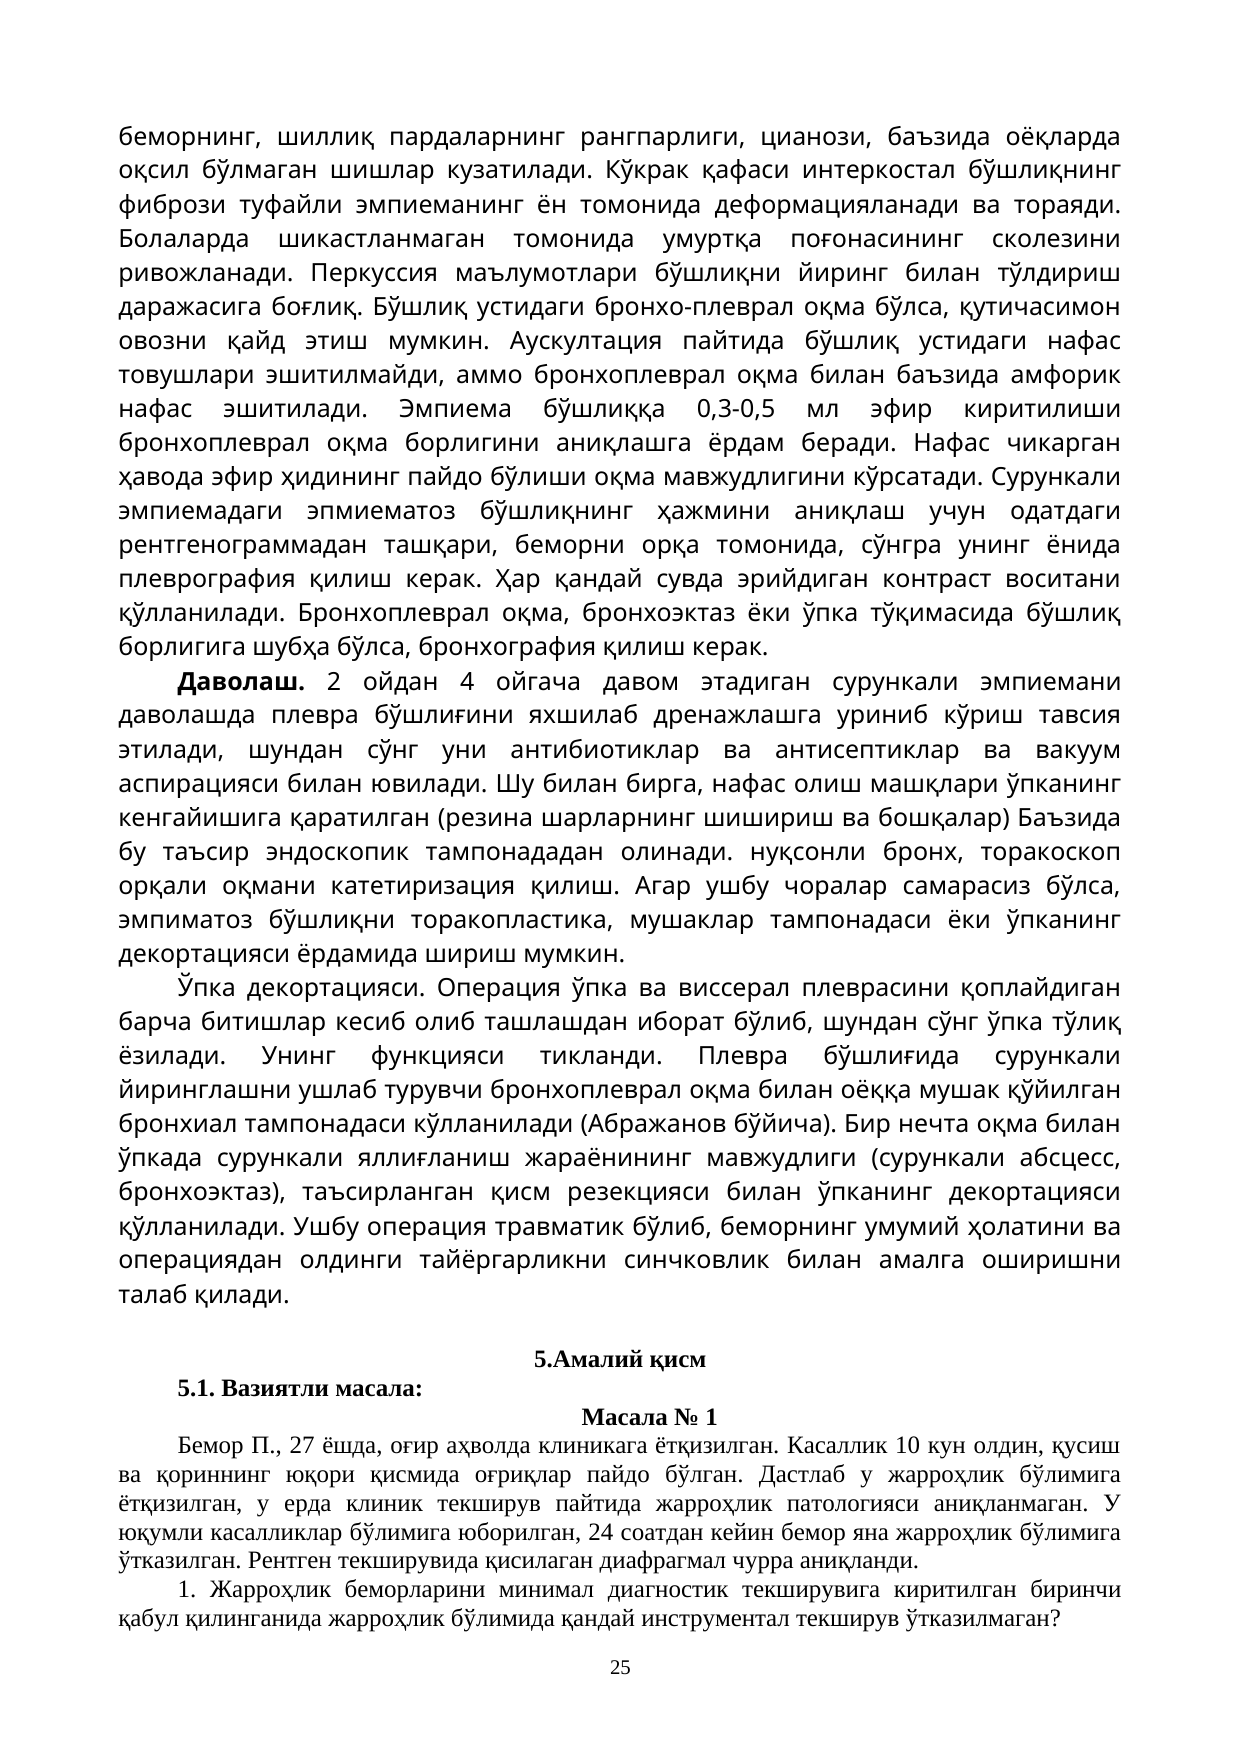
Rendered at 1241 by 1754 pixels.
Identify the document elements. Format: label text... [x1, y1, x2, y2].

text 5.Амалий қисм [118, 1344, 1122, 1373]
text Бемор П., 27 ёшда, оғир аҳволда клиникага ётқизилган. Касаллик 10 кун олдин, қусиш ва қориннинг юқори қисмида оғриқлар пайдо бўлган. Дастлаб у жарроҳлик бўлимига ётқизилган, у ерда клиник текширув пайтида жарроҳлик патологияси аниқланмаган. У юқумли касалликлар бўлимига юборилган, 24 соатдан кейин бемор яна жарроҳлик бўлимига ўтказилган. Рентген текширувида қисилаган диафрагмал чурра аниқланди. [118, 1431, 1122, 1574]
text Ўпка декортацияси. Операция ўпка ва виссерал плеврасини қоплайдиган барча битишлар кесиб олиб ташлашдан иборат бўлиб, шундан сўнг ўпка тўлиқ ёзилади. Унинг функцияси тикланди. Плевра бўшлиғида сурункали йиринглашни ушлаб турувчи бронхоплеврал оқма билан оёққа мушак қўйилган бронхиал тампонадаси кўлланилади (Aбражанов бўйича). Бир нечта оқма билан ўпкада сурункали яллиғланиш жараёнининг мавжудлиги (сурункали абсцесс, бронхоэктаз), таъсирланган қисм резекцияси билан ўпканинг декортацияси қўлланилади. Ушбу операция травматик бўлиб, беморнинг умумий ҳолатини ва операциядан олдинги тайёргарликни синчковлик билан амалга оширишни талаб қилади. [118, 970, 1122, 1310]
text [118, 118, 1122, 663]
text Даволаш. 2 ойдан 4 ойгача давом этадиган сурункали эмпиемани даволашда плевра бўшлиғини яхшилаб дренажлашга уриниб кўриш тавсия этилади, шундан сўнг уни антибиотиклар ва антисептиклар ва вакуум аспирацияси билан ювилади. Шу билан бирга, нафас олиш машқлари ўпканинг кенгайишига қаратилган (резина шарларнинг шишириш ва бошқалар) Баъзида бу таъсир эндоскопик тампонададан олинади. нуқсонли бронх, торакоскоп орқали оқмани катетиризация қилиш. Aгар ушбу чоралар самарасиз бўлса, эмпиматоз бўшлиқни торакопластика, мушаклар тампонадаси ёки ўпканинг декортацияси ёрдамида шириш мумкин. [118, 663, 1122, 970]
text Масала № 1 [118, 1402, 1122, 1431]
text 1. Жарроҳлик беморларини минимал диагностик текширувига киритилган биринчи қабул қилинганида жарроҳлик бўлимида қандай инструментал текширув ўтказилмаган? [118, 1574, 1122, 1632]
text 5.1. Вазиятли масала: [118, 1373, 1122, 1402]
